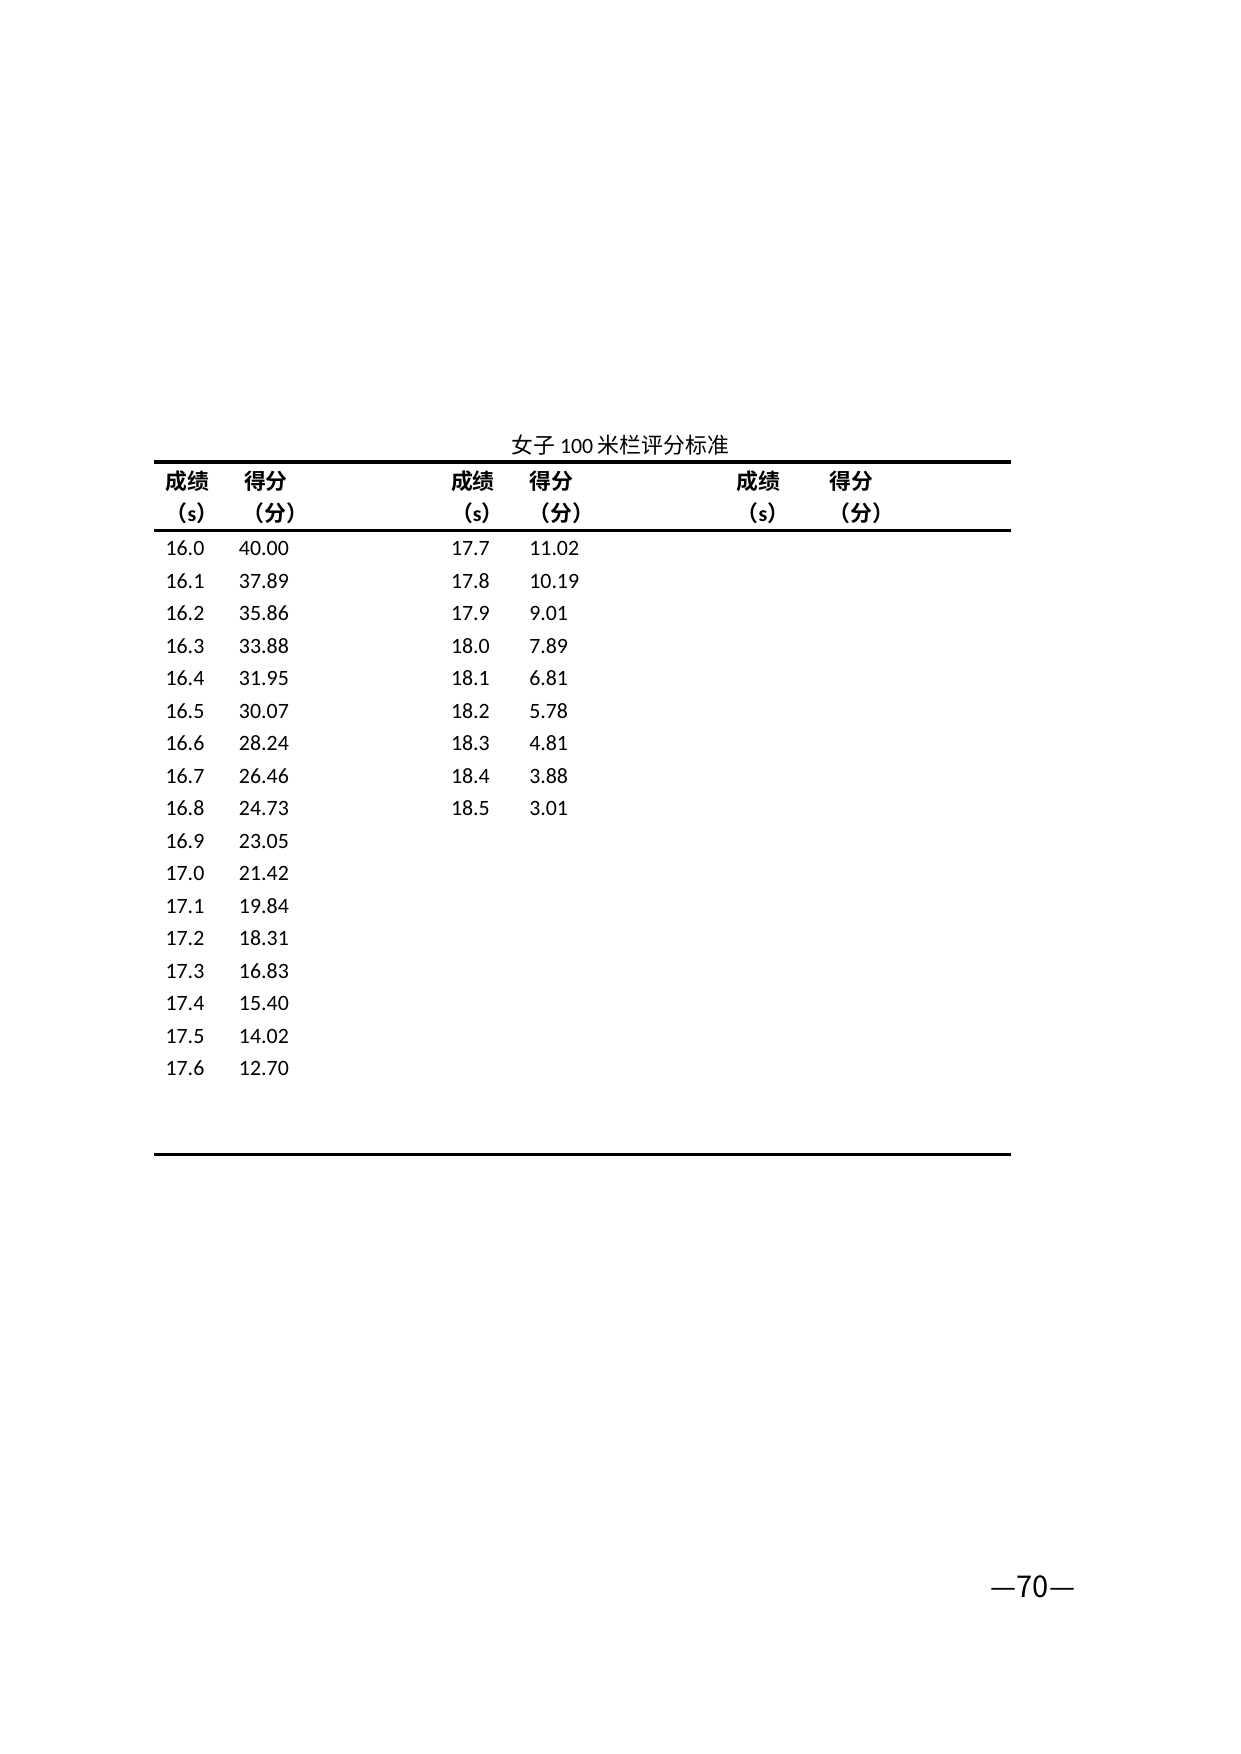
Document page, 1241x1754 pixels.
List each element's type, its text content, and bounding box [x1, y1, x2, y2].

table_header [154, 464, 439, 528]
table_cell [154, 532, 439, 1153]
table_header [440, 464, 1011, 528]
text 女子100米栏评分标准 [165, 428, 1075, 460]
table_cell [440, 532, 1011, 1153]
